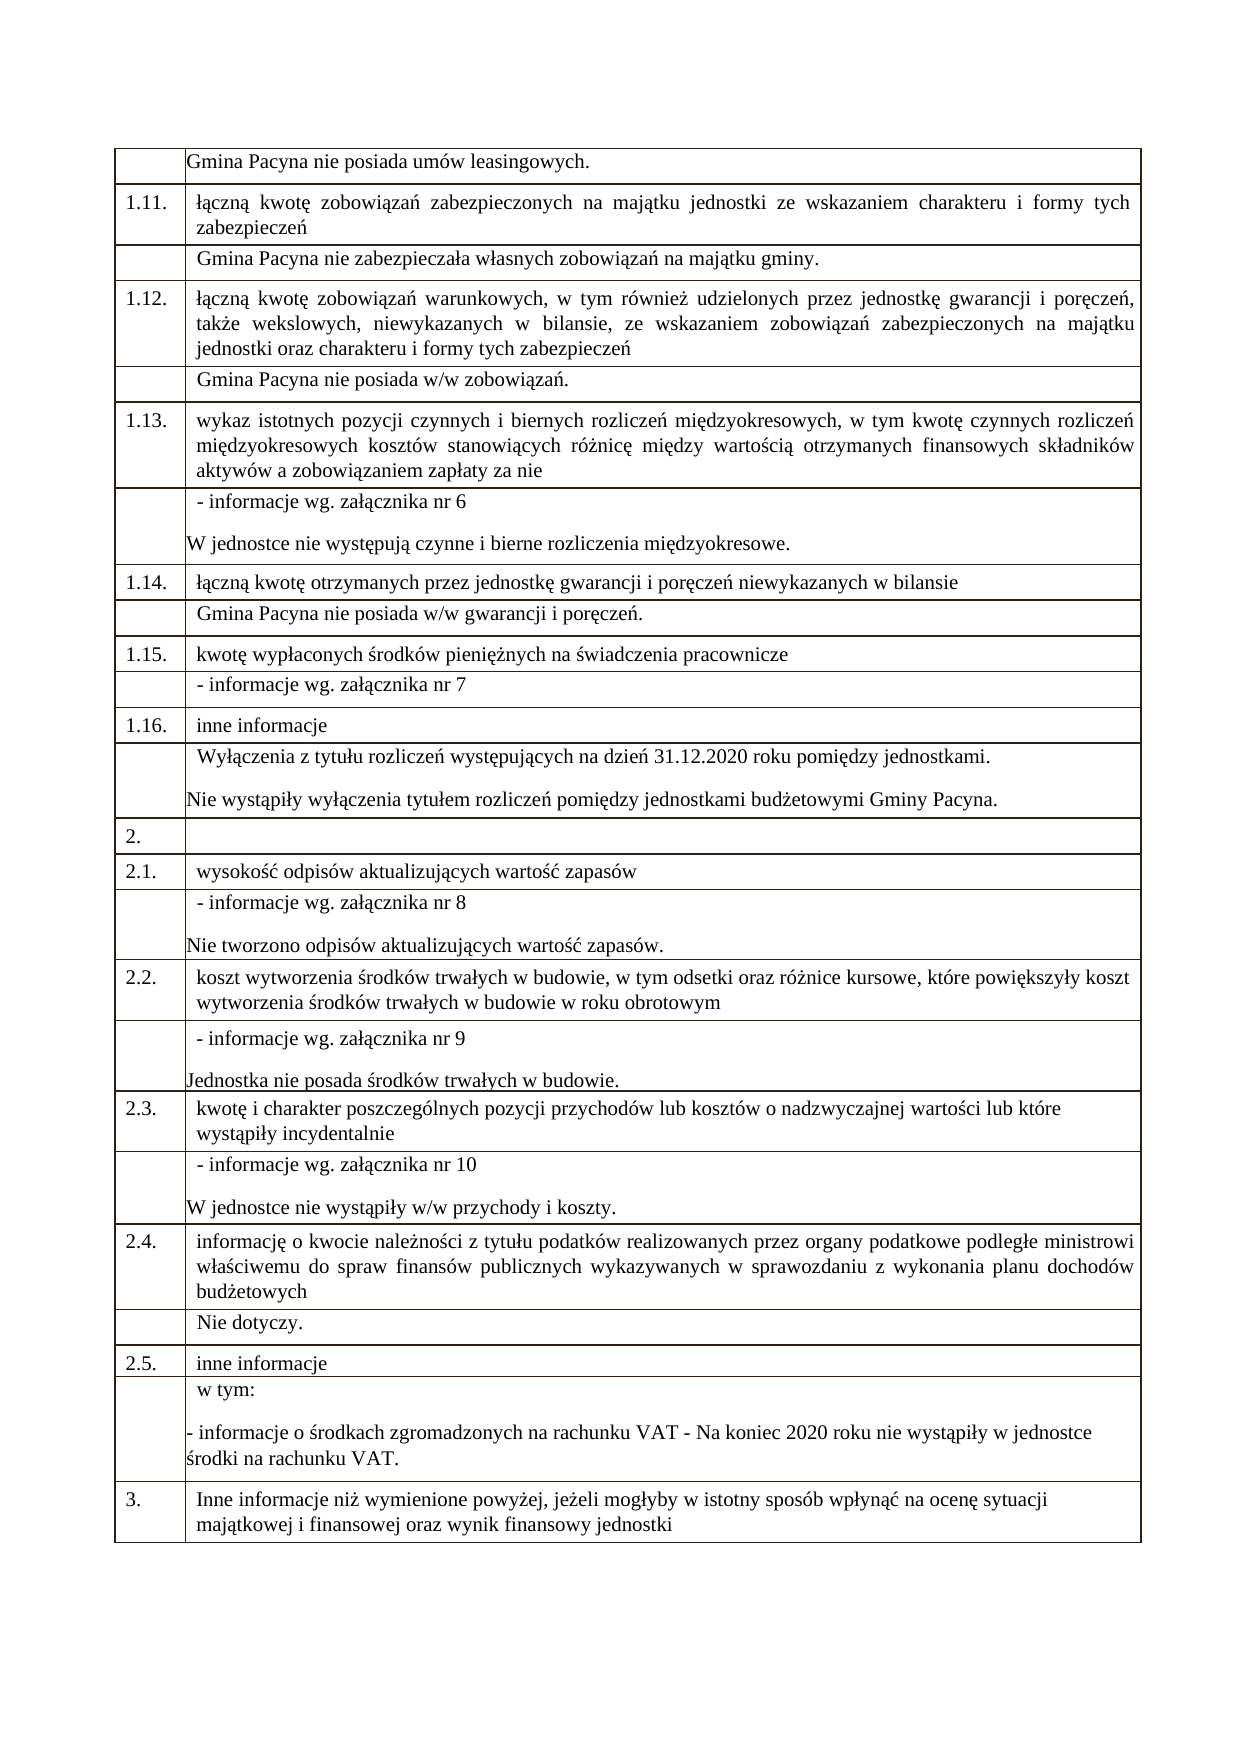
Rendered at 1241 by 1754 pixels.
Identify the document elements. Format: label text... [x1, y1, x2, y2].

table_cell 1.15. [116, 637, 185, 671]
table_cell 2.1. [116, 855, 185, 889]
table_cell 2.2. [116, 960, 185, 1019]
table_cell wykaz istotnych pozycji czynnych i biernych rozliczeń międzyokresowych, w tym kwotę czynnych rozliczeń międzyokresowych kosztów stanowiących różnicę między wartością otrzymanych finansowych składników aktywów a zobowiązaniem zapłaty za nie [186, 403, 1140, 487]
table_cell 2.5. [116, 1346, 185, 1376]
table_cell [116, 1377, 185, 1481]
table_cell Gmina Pacyna nie posiada w/w zobowiązań. [186, 367, 1140, 401]
table_cell koszt wytworzenia środków trwałych w budowie, w tym odsetki oraz różnice kursowe, które powiększyły koszt wytworzenia środków trwałych w budowie w roku obrotowym [186, 960, 1140, 1019]
table_cell Wyłączenia z tytułu rozliczeń występujących na dzień 31.12.2020 roku pomiędzy jednostkami. Nie wystąpiły wyłączenia tytułem rozliczeń pomiędzy jednostkami budżetowymi Gminy Pacyna. [186, 744, 1140, 817]
table_cell inne informacje [186, 1346, 1140, 1376]
table_cell [116, 744, 185, 817]
table_cell 3. [116, 1482, 185, 1541]
table_cell inne informacje [186, 708, 1140, 742]
table_cell - informacje wg. załącznika nr 6 W jednostce nie występują czynne i bierne rozliczenia międzyokresowe. [186, 489, 1140, 564]
table_cell kwotę wypłaconych środków pieniężnych na świadczenia pracownicze [186, 637, 1140, 671]
table_cell [116, 1152, 185, 1223]
table_cell kwotę i charakter poszczególnych pozycji przychodów lub kosztów o nadzwyczajnej wartości lub które wystąpiły incydentalnie [186, 1092, 1140, 1151]
table_cell 1.12. [116, 281, 185, 366]
table_cell 1.13. [116, 403, 185, 487]
table_cell 2. [116, 819, 185, 853]
table_cell [186, 819, 1140, 853]
table_cell informację o kwocie należności z tytułu podatków realizowanych przez organy podatkowe podległe ministrowi właściwemu do spraw finansów publicznych wykazywanych w sprawozdaniu z wykonania planu dochodów budżetowych [186, 1225, 1140, 1309]
table_cell 1.14. [116, 565, 185, 599]
table_cell [116, 149, 185, 183]
table_cell łączną kwotę otrzymanych przez jednostkę gwarancji i poręczeń niewykazanych w bilansie [186, 565, 1140, 599]
table_cell - informacje wg. załącznika nr 9 Jednostka nie posada środków trwałych w budowie. [186, 1021, 1140, 1090]
table_cell łączną kwotę zobowiązań warunkowych, w tym również udzielonych przez jednostkę gwarancji i poręczeń, także wekslowych, niewykazanych w bilansie, ze wskazaniem zobowiązań zabezpieczonych na majątku jednostki oraz charakteru i formy tych zabezpieczeń [186, 281, 1140, 366]
table_cell wysokość odpisów aktualizujących wartość zapasów [186, 855, 1140, 889]
table_cell [116, 601, 185, 635]
table_cell [116, 672, 185, 707]
table_cell Nie dotyczy. [186, 1310, 1140, 1344]
table_cell [116, 890, 185, 959]
table_cell - informacje wg. załącznika nr 8 Nie tworzono odpisów aktualizujących wartość zapasów. [186, 890, 1140, 959]
table_cell 2.3. [116, 1092, 185, 1151]
table_cell [116, 246, 185, 280]
table_cell 1.11. [116, 185, 185, 244]
table_cell w tym: - informacje o środkach zgromadzonych na rachunku VAT - Na koniec 2020 roku nie wystąpiły w jednostce środki na rachunku VAT. - informacja dotycząca łącznego zestawienia zmian w funduszu Gminy Pacyna za 2019 rok [186, 1377, 1140, 1481]
table_cell 1.16. [116, 708, 185, 742]
table_cell [116, 489, 185, 564]
table_cell Gmina Pacyna nie zabezpieczała własnych zobowiązań na majątku gminy. [186, 246, 1140, 280]
table_cell Gmina Pacyna nie posiada w/w gwarancji i poręczeń. [186, 601, 1140, 635]
table_cell 2.4. [116, 1225, 185, 1309]
table_cell [116, 367, 185, 401]
table_cell Inne informacje niż wymienione powyżej, jeżeli mogłyby w istotny sposób wpłynąć na ocenę sytuacji majątkowej i finansowej oraz wynik finansowy jednostki [186, 1482, 1140, 1541]
table_cell łączną kwotę zobowiązań zabezpieczonych na majątku jednostki ze wskazaniem charakteru i formy tych zabezpieczeń [186, 185, 1140, 244]
table_cell Gmina Pacyna nie posiada umów leasingowych. [186, 149, 1140, 183]
table_cell - informacje wg. załącznika nr 7 [186, 672, 1140, 707]
table_cell [116, 1021, 185, 1090]
table_cell [116, 1310, 185, 1344]
table_cell - informacje wg. załącznika nr 10 W jednostce nie wystąpiły w/w przychody i koszty. [186, 1152, 1140, 1223]
